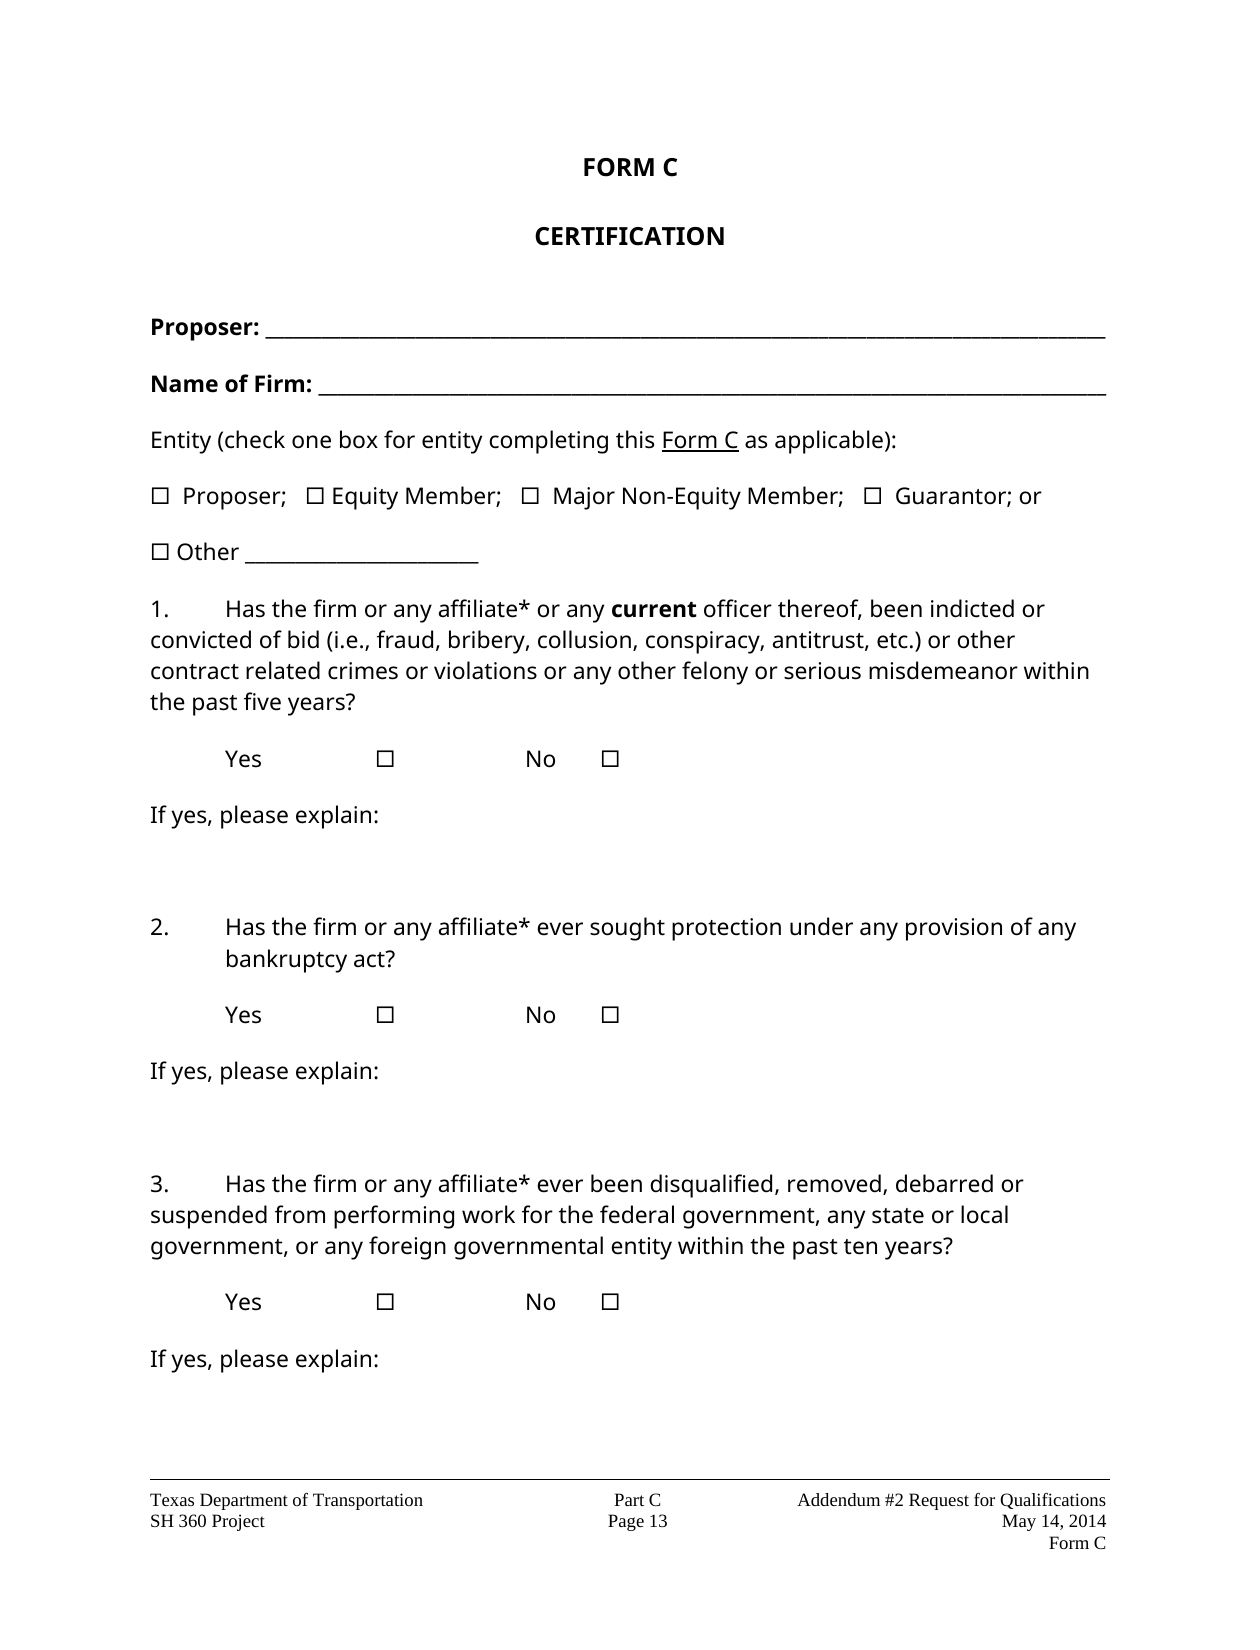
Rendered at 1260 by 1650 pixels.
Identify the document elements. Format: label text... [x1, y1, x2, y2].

text Entity (check one box for entity completing this Form C as applicable): [150, 424, 1110, 455]
text If yes, please explain: [150, 1055, 1110, 1086]
text Yes No [150, 999, 1110, 1030]
text Yes No [150, 742, 1110, 774]
text Name of Firm: [150, 367, 1110, 399]
text FORM C CERTIFICATION [150, 150, 1110, 252]
text Proposer: [150, 311, 1110, 342]
text 3. Has the firm or any affiliate* ever been disqualified, removed, debarred or suspended from performing work for the federal government, any state or local government, or any foreign governmental entity within the past ten years? [150, 1167, 1110, 1261]
text 2. Has the firm or any affiliate* ever sought protection under any provision of any bankruptcy act? [150, 911, 1110, 974]
text 1. Has the firm or any affiliate* or any current officer thereof, been indicted or convicted of bid (i.e., fraud, bribery, collusion, conspiracy, antitrust, etc.) or other contract related crimes or violations or any other felony or serious misdemeanor within the past five years? [150, 592, 1110, 717]
text Proposer; Equity Member; Major Non-Equity Member; Guarantor; or [150, 480, 1110, 511]
text If yes, please explain: [150, 799, 1110, 830]
text Other _______________________ [150, 536, 1110, 567]
text If yes, please explain: [150, 1342, 1110, 1374]
text Yes No [150, 1286, 1110, 1317]
